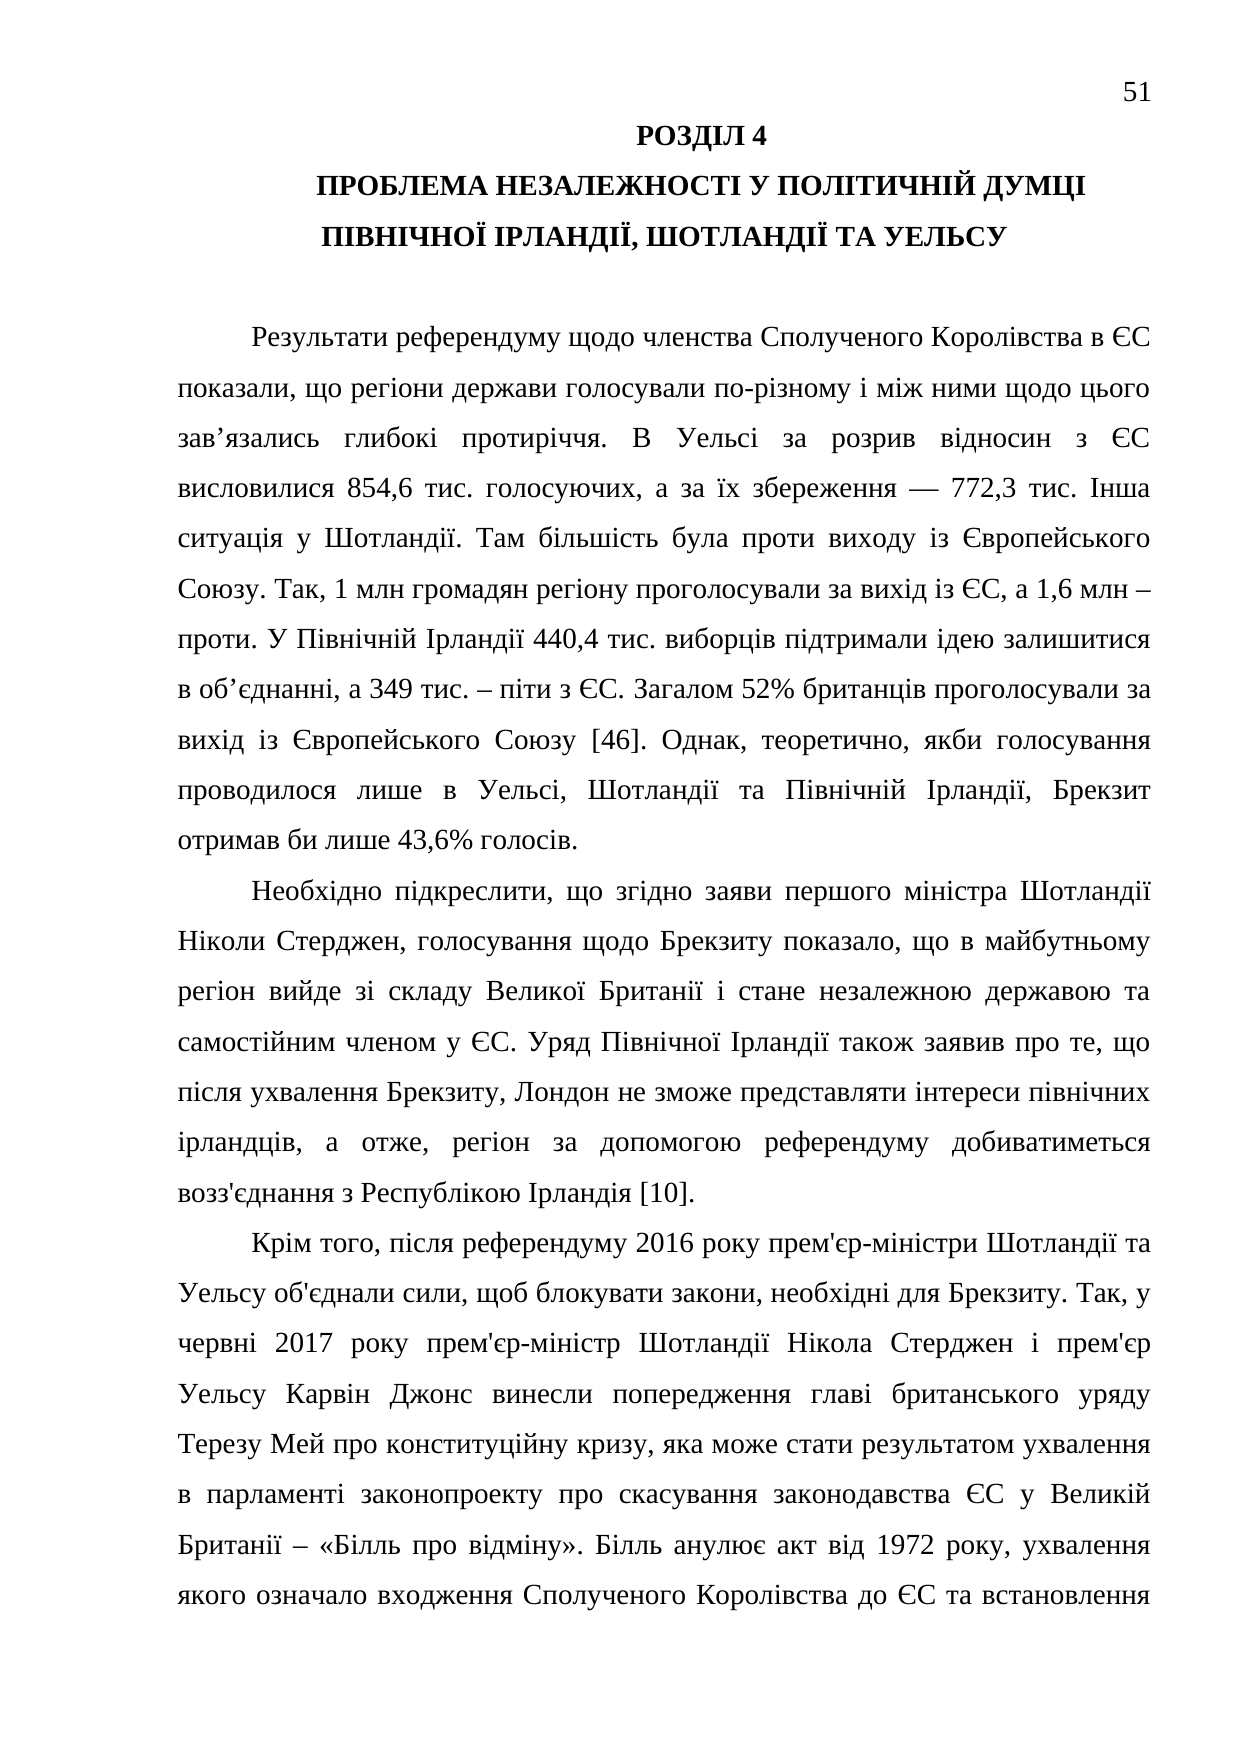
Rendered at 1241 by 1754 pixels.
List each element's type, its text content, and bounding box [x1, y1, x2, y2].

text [177, 1225, 1152, 1611]
text ПРОБЛЕМА НЕЗАЛЕЖНОСТІ У ПОЛІТИЧНІЙ ДУМЦІ ПІВНІЧНОЇ ІРЛАНДІЇ, ШОТЛАНДІЇ ТА УЕЛЬСУ [177, 168, 1152, 252]
text Необхідно підкреслити, що згідно заяви першого міністра Шотландії Ніколи Стерджен, голосування щодо Брекзиту показало, що в майбутньому регіон вийде зі складу Великої Британії і стане незалежною державою та самостійним членом у ЄС. Уряд Північної Ірландії також заявив про те, що після ухвалення Брекзиту, Лондон не зможе представляти інтереси північних ірландців, а отже, регіон за допомогою референдуму добиватиметься возз'єднання з Республікою Ірландія [10]. [177, 873, 1152, 1208]
text Результати референдуму щодо членства Сполученого Королівства в ЄС показали, що регіони держави голосували по-різному і між ними щодо цього зав’язались глибокі протиріччя. В Уельсі за розрив відносин з ЄС висловилися 854,6 тис. голосуючих, а за їх збереження — 772,3 тис. Інша ситуація у Шотландії. Там більшість була проти виходу із Європейського Союзу. Так, 1 млн громадян регіону проголосували за вихід із ЄС, а 1,6 млн – проти. У Північній Ірландії 440,4 тис. виборців підтримали ідею залишитися в об’єднанні, а 349 тис. – піти з ЄС. Загалом 52% британців проголосували за вихід із Європейського Союзу [46]. Однак, теоретично, якби голосування проводилося лише в Уельсі, Шотландії та Північній Ірландії, Брекзит отримав би лише 43,6% голосів. [177, 319, 1152, 856]
text РОЗДІЛ 4 [177, 118, 1152, 152]
